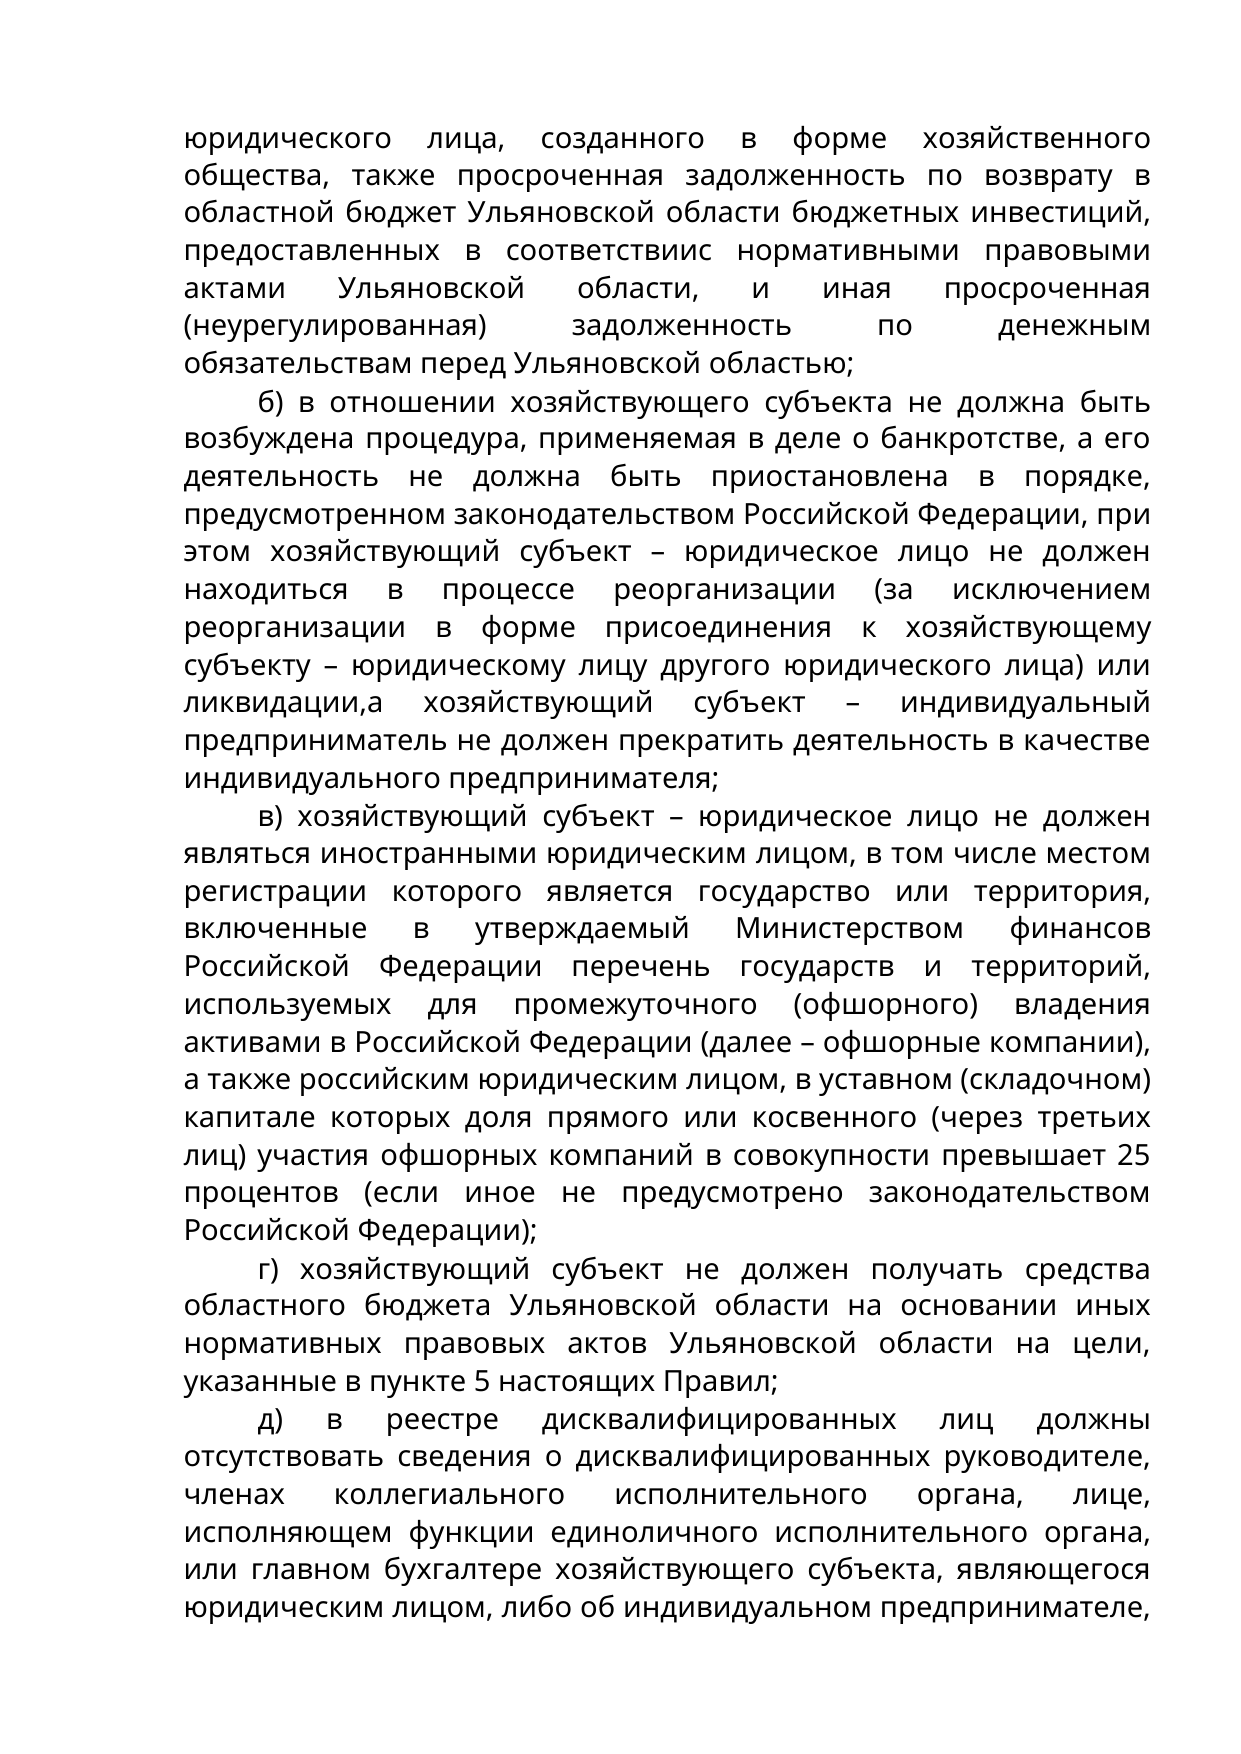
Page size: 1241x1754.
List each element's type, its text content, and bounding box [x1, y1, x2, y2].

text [183, 118, 1152, 382]
text б) в отношении хозяйствующего субъекта не должна быть возбуждена процедура, применяемая в деле о банкротстве, а его деятельность не должна быть приостановлена в порядке, предусмотренном законодательством Российской Федерации, при этом хозяйствующий субъект – юридическое лицо не должен находиться в процессе реорганизации (за исключением реорганизации в форме присоединения к хозяйствующему субъекту – юридическому лицу другого юридического лица) или ликвидации,а хозяйствующий субъект – индивидуальный предприниматель не должен прекратить деятельность в качестве индивидуального предпринимателя; [183, 382, 1152, 797]
text г) хозяйствующий субъект не должен получать средства областного бюджета Ульяновской области на основании иных нормативных правовых актов Ульяновской области на цели, указанные в пункте 5 настоящих Правил; [183, 1249, 1152, 1400]
text в) хозяйствующий субъект – юридическое лицо не должен являться иностранными юридическим лицом, в том числе местом регистрации которого является государство или территория, включенные в утверждаемый Министерством финансов Российской Федерации перечень государств и территорий, используемых для промежуточного (офшорного) владения активами в Российской Федерации (далее – офшорные компании), а также российским юридическим лицом, в уставном (складочном) капитале которых доля прямого или косвенного (через третьих лиц) участия офшорных компаний в совокупности превышает 25 процентов (если иное не предусмотрено законодательством Российской Федерации); [183, 797, 1152, 1249]
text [183, 1400, 1152, 1626]
